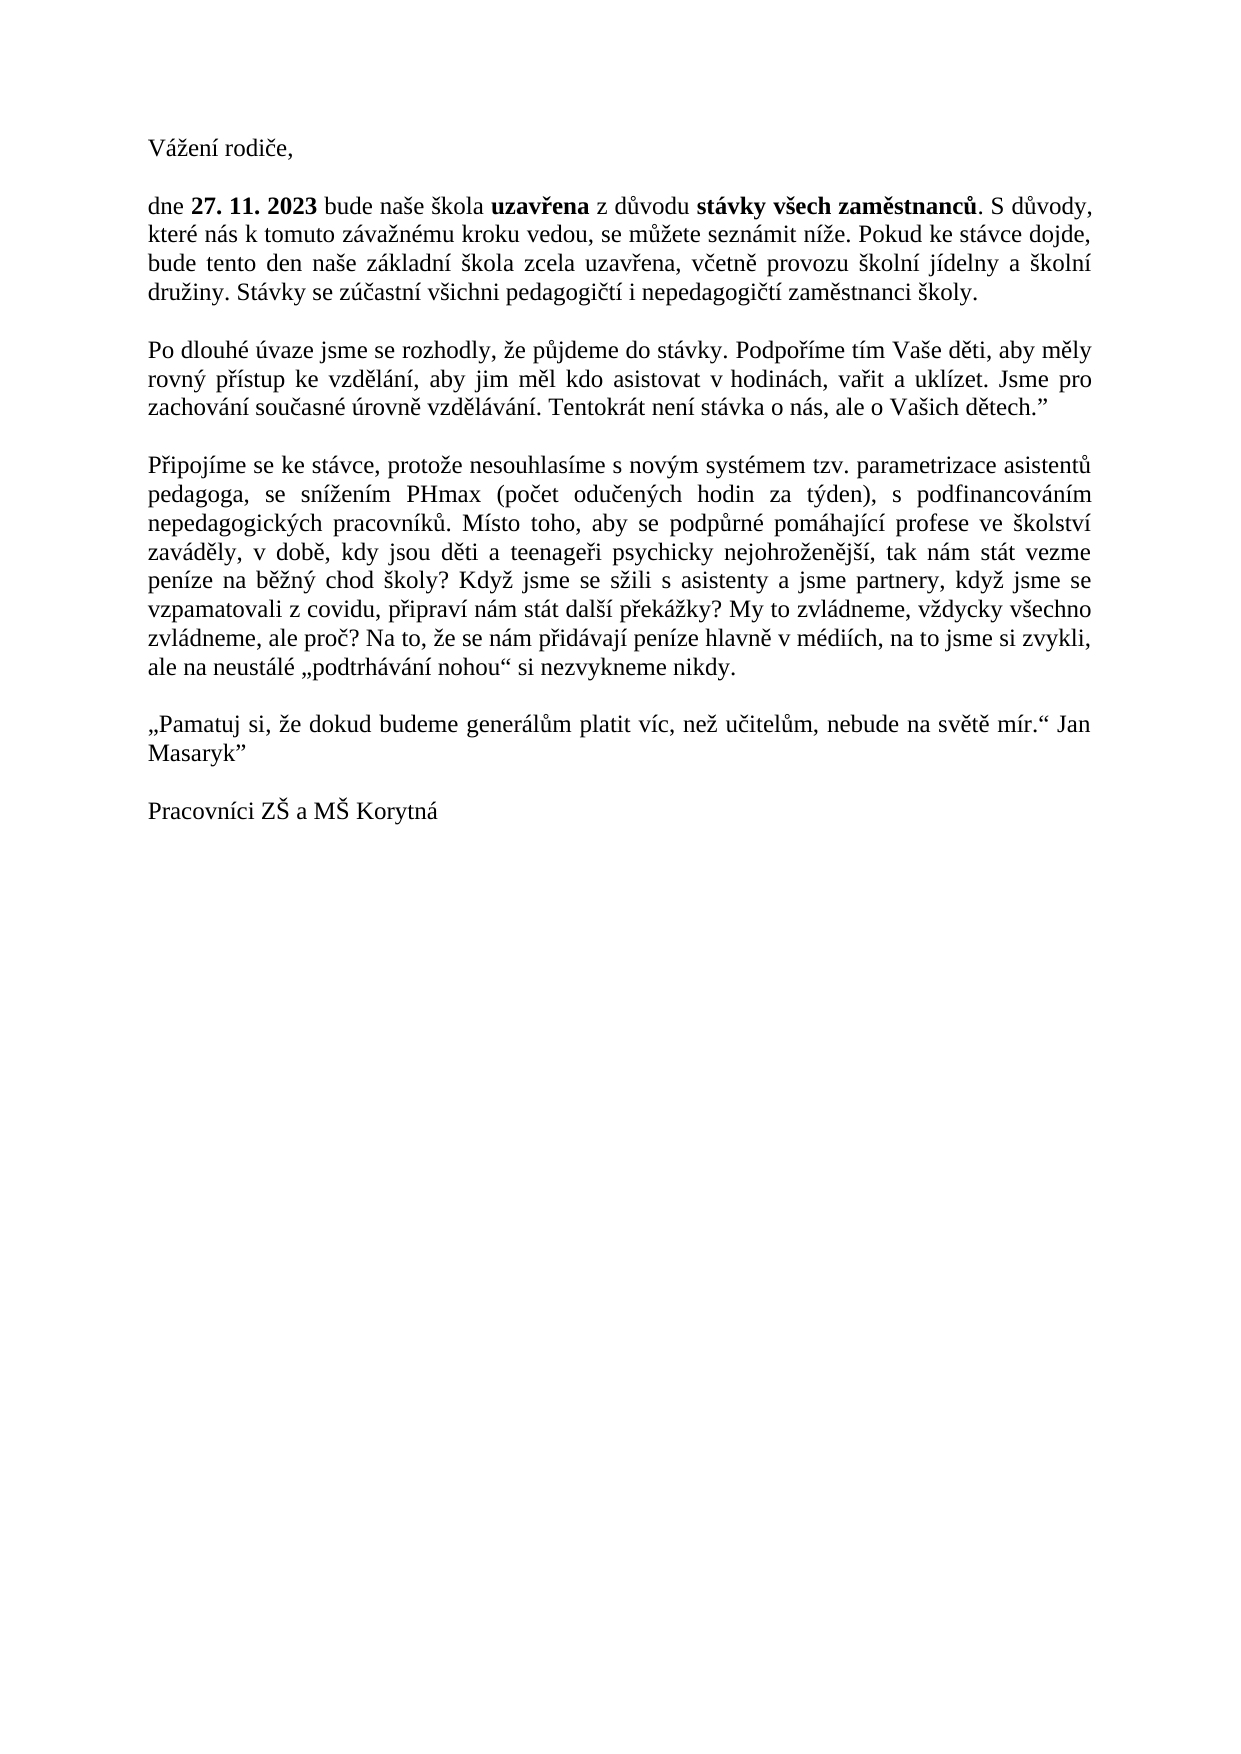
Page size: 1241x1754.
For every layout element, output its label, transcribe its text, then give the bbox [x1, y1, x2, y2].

text dne 27. 11. 2023 bude naše škola uzavřena z důvodu stávky všech zaměstnanců. S důvody, které nás k tomuto závažnému kroku vedou, se můžete seznámit níže. Pokud ke stávce dojde, bude tento den naše základní škola zcela uzavřena, včetně provozu školní jídelny a školní družiny. Stávky se zúčastní všichni pedagogičtí i nepedagogičtí zaměstnanci školy. [148, 191, 1093, 306]
text „Pamatuj si, že dokud budeme generálům platit víc, než učitelům, nebude na světě mír.“ Jan Masaryk” [148, 709, 1093, 767]
text Vážení rodiče, [148, 133, 1093, 162]
text Po dlouhé úvaze jsme se rozhodly, že půjdeme do stávky. Podpoříme tím Vaše děti, aby měly rovný přístup ke vzdělání, aby jim měl kdo asistovat v hodinách, vařit a uklízet. Jsme pro zachování současné úrovně vzdělávání. Tentokrát není stávka o nás, ale o Vašich dětech.” [148, 335, 1093, 421]
text Připojíme se ke stávce, protože nesouhlasíme s novým systémem tzv. parametrizace asistentů pedagoga, se snížením PHmax (počet odučených hodin za týden), s podfinancováním nepedagogických pracovníků. Místo toho, aby se podpůrné pomáhající profese ve školství zaváděly, v době, kdy jsou děti a teenageři psychicky nejohroženější, tak nám stát vezme peníze na běžný chod školy? Když jsme se sžili s asistenty a jsme partnery, když jsme se vzpamatovali z covidu, připraví nám stát další překážky? My to zvládneme, vždycky všechno zvládneme, ale proč? Na to, že se nám přidávají peníze hlavně v médiích, na to jsme si zvykli, ale na neustálé „podtrhávání nohou“ si nezvykneme nikdy. [148, 450, 1093, 680]
text Pracovníci ZŠ a MŠ Korytná [148, 796, 1093, 825]
